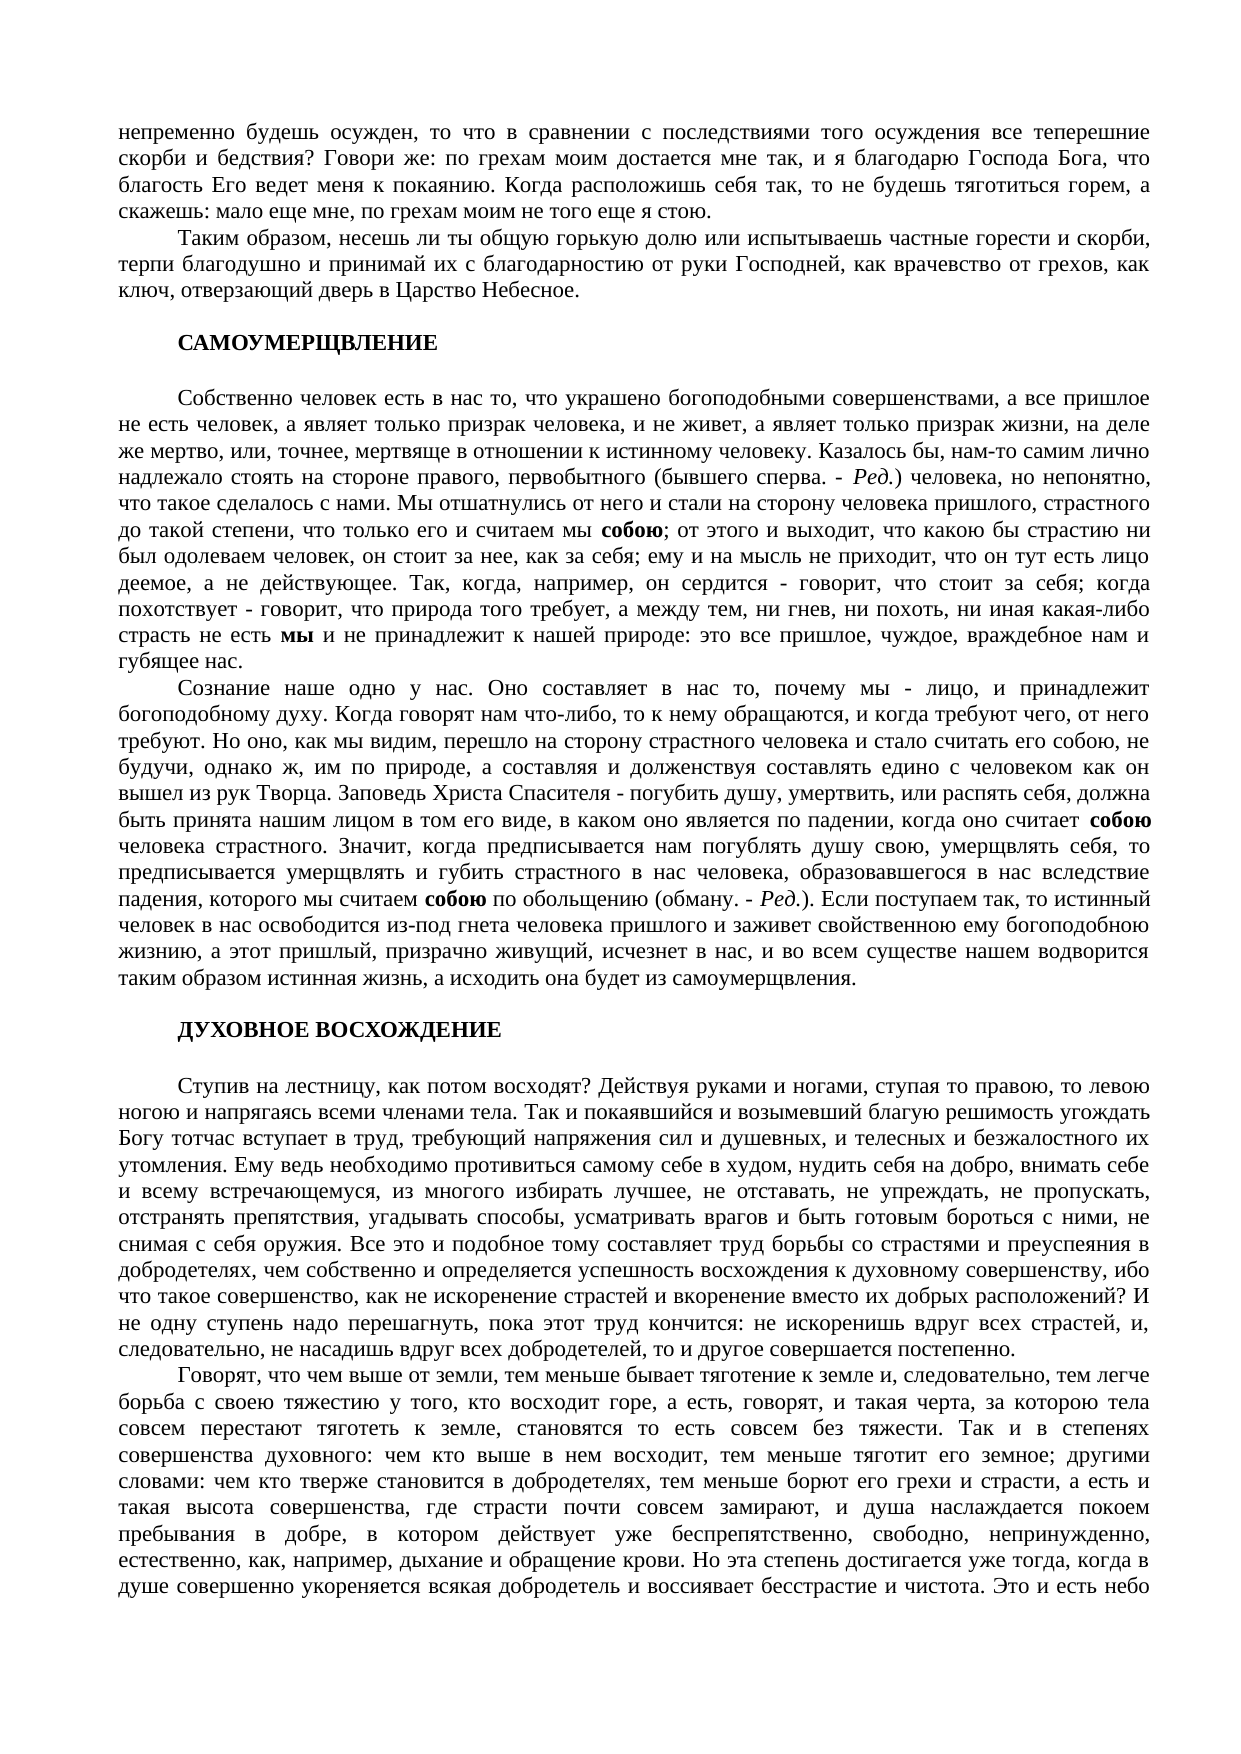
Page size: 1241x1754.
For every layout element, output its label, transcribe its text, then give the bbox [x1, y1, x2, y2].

text Сознание наше одно у нас. Оно составляет в нас то, почему мы - лицо, и принадлежит богоподобному духу. Когда говорят нам что-либо, то к нему обращаются, и когда требуют чего, от него требуют. Но оно, как мы видим, перешло на сторону страстного человека и стало считать его собою, не будучи, однако ж, им по природе, а составляя и долженствуя составлять едино с человеком как он вышел из рук Творца. Заповедь Христа Спасителя - погубить душу, умертвить, или распять себя, должна быть принята нашим лицом в том его виде, в каком оно является по падении, когда оно считает собою человека страстного. Значит, когда предписывается нам погублять душу свою, умерщвлять себя, то предписывается умерщвлять и губить страстного в нас человека, образовавшегося в нас вследствие падения, которого мы считаем собою по обольщению (обману. - Ред.). Если поступаем так, то истинный человек в нас освободится из-под гнета человека пришлого и заживет свойственною ему богоподобною жизнию, а этот пришлый, призрачно живущий, исчезнет в нас, и во всем существе нашем водворится таким образом истинная жизнь, а исходить она будет из самоумерщвления. [118, 674, 1152, 990]
text Собственно человек есть в нас то, что украшено богоподобными совершенствами, а все пришлое не есть человек, а являет только призрак человека, и не живет, а являет только призрак жизни, на деле же мертво, или, точнее, мертвяще в отношении к истинному человеку. Казалось бы, нам-то самим лично надлежало стоять на стороне правого, первобытного (бывшего сперва. - Ред.) человека, но непонятно, что такое сделалось с нами. Мы отшатнулись от него и стали на сторону человека пришлого, страстного до такой степени, что только его и считаем мы собою; от этого и выходит, что какою бы страстию ни был одолеваем человек, он стоит за нее, как за себя; ему и на мысль не приходит, что он тут есть лицо деемое, а не действующее. Так, когда, например, он сердится - говорит, что стоит за себя; когда похотствует - говорит, что природа того требует, а между тем, ни гнев, ни похоть, ни иная какая-либо страсть не есть мы и не принадлежит к нашей природе: это все пришлое, чуждое, враждебное нам и губящее нас. [118, 384, 1152, 674]
subtitle ДУХОВНОЕ ВОСХОЖДЕНИЕ [118, 1017, 1152, 1043]
text Таким образом, несешь ли ты общую горькую долю или испытываешь частные горести и скорби, терпи благодушно и принимай их с благодарностию от руки Господней, как врачевство от грехов, как ключ, отверзающий дверь в Царство Небесное. [118, 223, 1152, 303]
text Ступив на лестницу, как потом восходят? Действуя руками и ногами, ступая то правою, то левою ногою и напрягаясь всеми членами тела. Так и покаявшийся и возымевший благую решимость угождать Богу тотчас вступает в труд, требующий напряжения сил и душевных, и телесных и безжалостного их утомления. Ему ведь необходимо противиться самому себе в худом, нудить себя на добро, внимать себе и всему встречающемуся, из многого избирать лучшее, не отставать, не упреждать, не пропускать, отстранять препятствия, угадывать способы, усматривать врагов и быть готовым бороться с ними, не снимая с себя оружия. Все это и подобное тому составляет труд борьбы со страстями и преуспеяния в добродетелях, чем собственно и определяется успешность восхождения к духовному совершенству, ибо что такое совершенство, как не искоренение страстей и вкоренение вместо их добрых расположений? И не одну ступень надо перешагнуть, пока этот труд кончится: не искоренишь вдруг всех страстей, и, следовательно, не насадишь вдруг всех добродетелей, то и другое совершается постепенно. [118, 1072, 1152, 1362]
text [118, 118, 1152, 223]
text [118, 1362, 1152, 1599]
subtitle САМОУМЕРЩВЛЕНИЕ [118, 329, 1152, 355]
